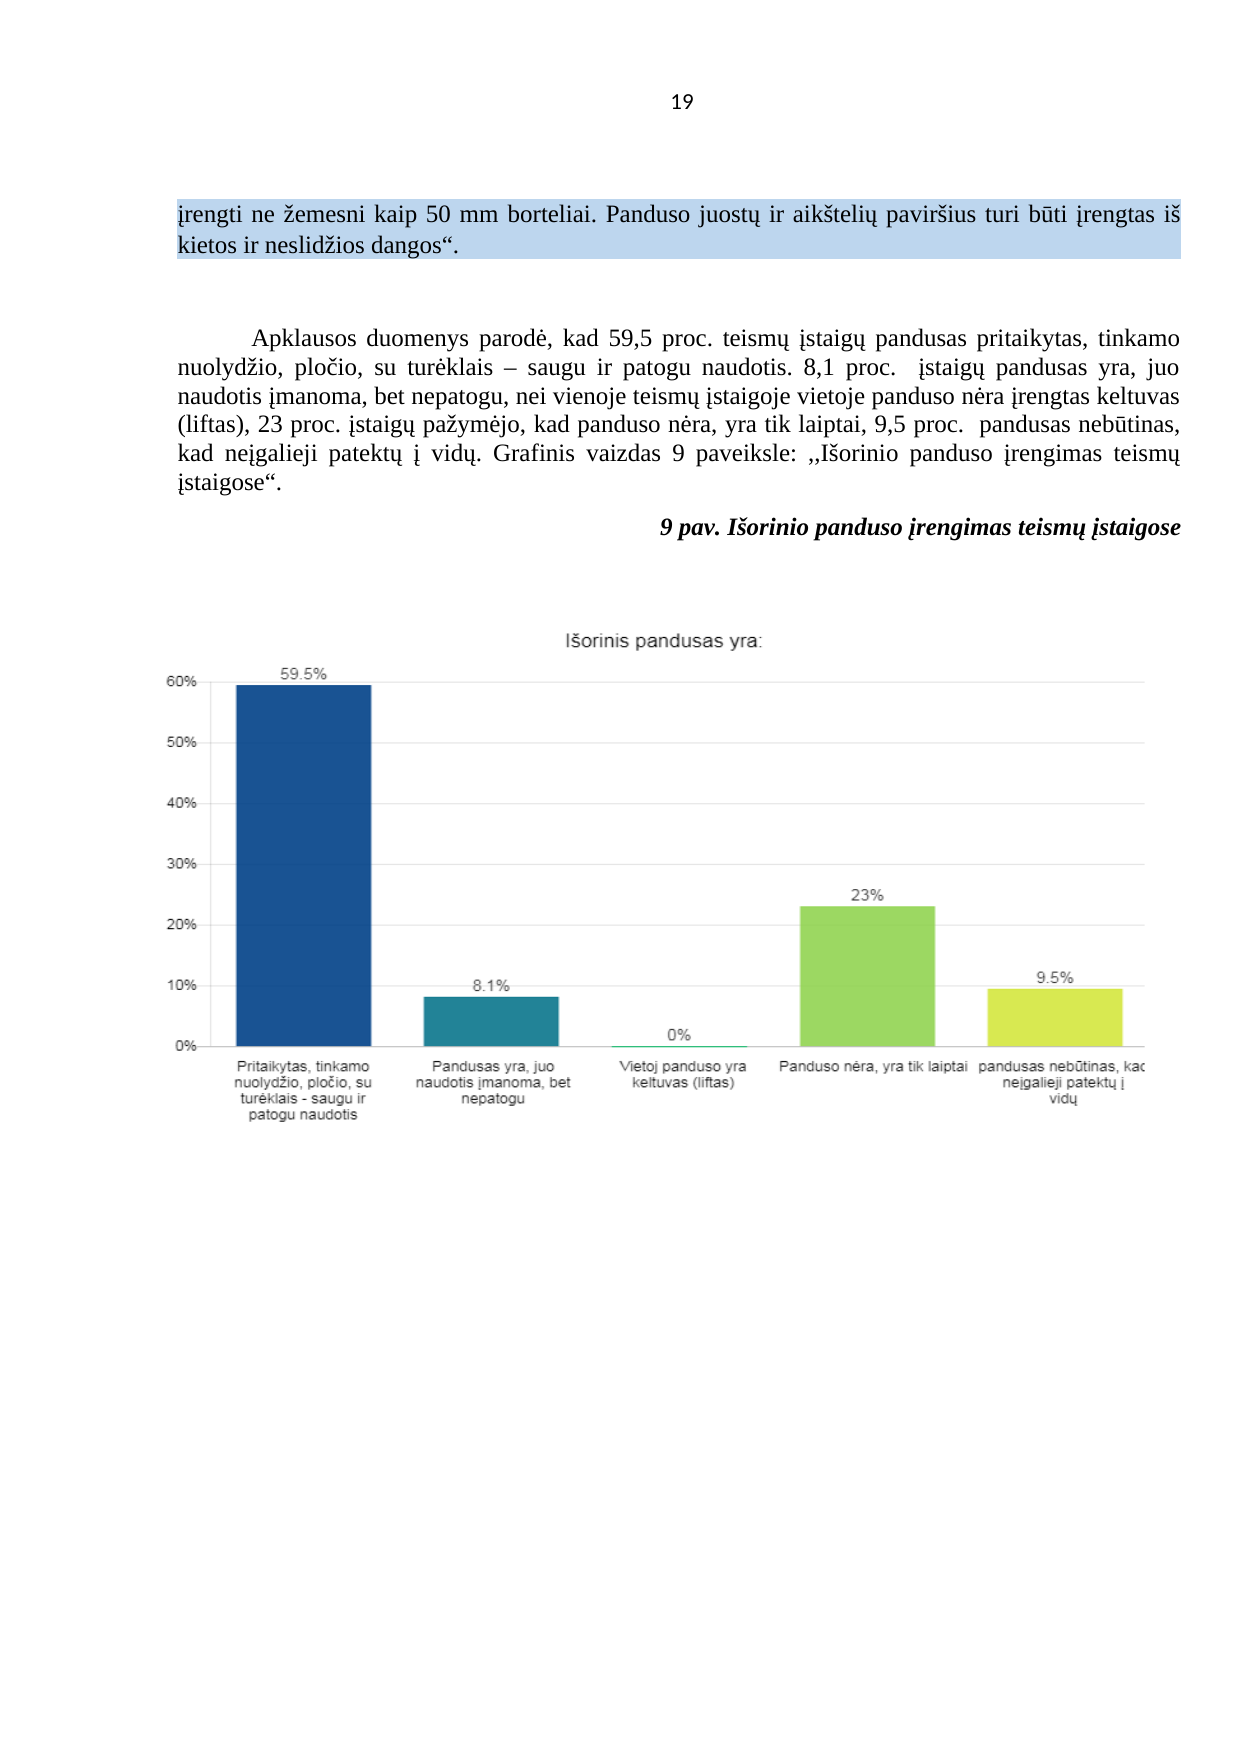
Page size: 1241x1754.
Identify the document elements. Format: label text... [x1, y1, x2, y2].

list 9 pav. Išorinio panduso įrengimas teismų įstaigose [252, 512, 1181, 541]
text Apklausos duomenys parodė, kad 59,5 proc. teismų įstaigų pandusas pritaikytas, tinkamo nuolydžio, pločio, su turėklais – saugu ir patogu naudotis. 8,1 proc. įstaigų pandusas yra, juo naudotis įmanoma, bet nepatogu, nei vienoje teismų įstaigoje vietoje panduso nėra įrengtas keltuvas (liftas), 23 proc. įstaigų pažymėjo, kad panduso nėra, yra tik laiptai, 9,5 proc. pandusas nebūtinas, kad neįgalieji patektų į vidų. Grafinis vaizdas 9 paveiksle: ,,Išorinio panduso įrengimas teismų įstaigose“. [177, 323, 1181, 496]
picture [154, 590, 1145, 1184]
